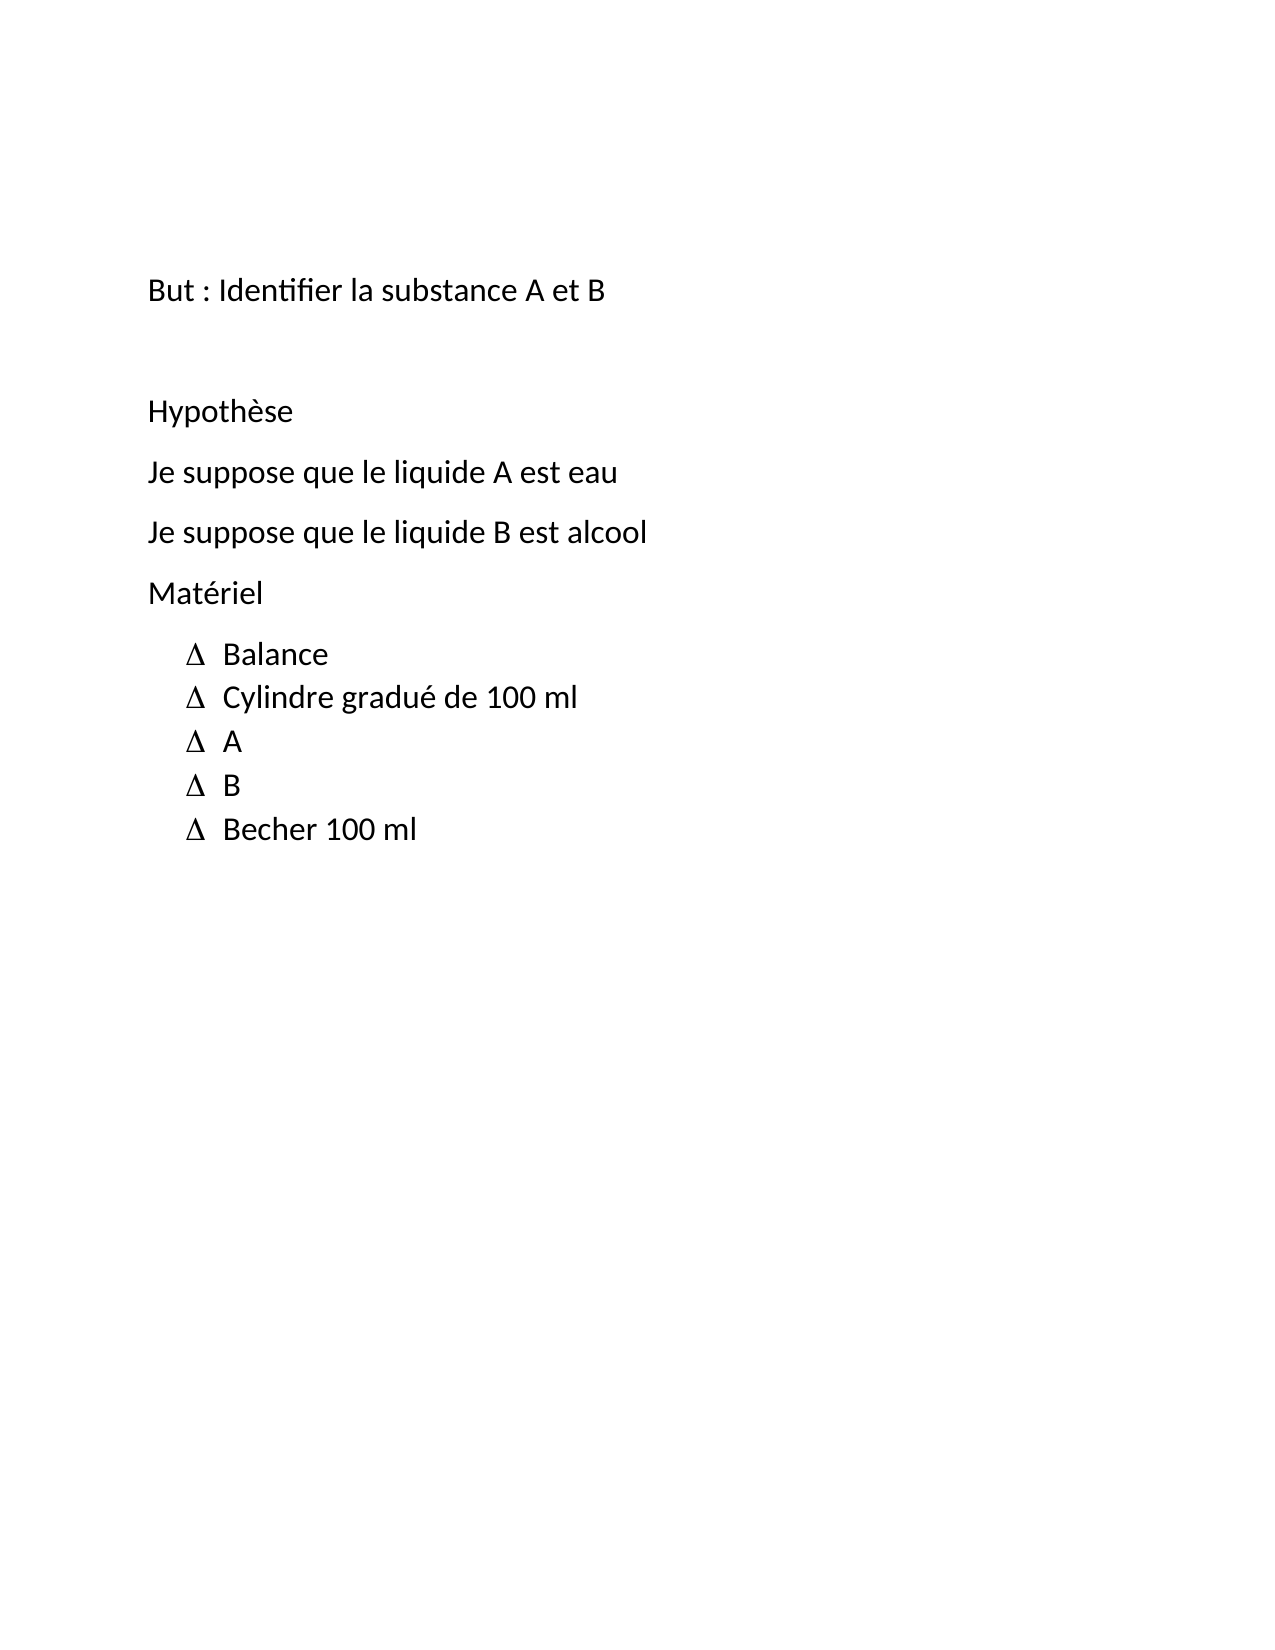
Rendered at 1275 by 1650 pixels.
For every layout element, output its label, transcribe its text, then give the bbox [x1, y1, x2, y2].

list A [185, 721, 1127, 761]
text Je suppose que le liquide B est alcool [148, 511, 1127, 552]
list Balance [185, 633, 1127, 673]
text But : Identifier la substance A et B [148, 269, 1127, 309]
list B [185, 764, 1127, 805]
text Hypothèse [148, 390, 1127, 431]
list Cylindre gradué de 100 ml [185, 677, 1127, 717]
list Becher 100 ml [185, 808, 1127, 849]
text Matériel [148, 572, 1127, 613]
text Je suppose que le liquide A est eau [148, 451, 1127, 491]
